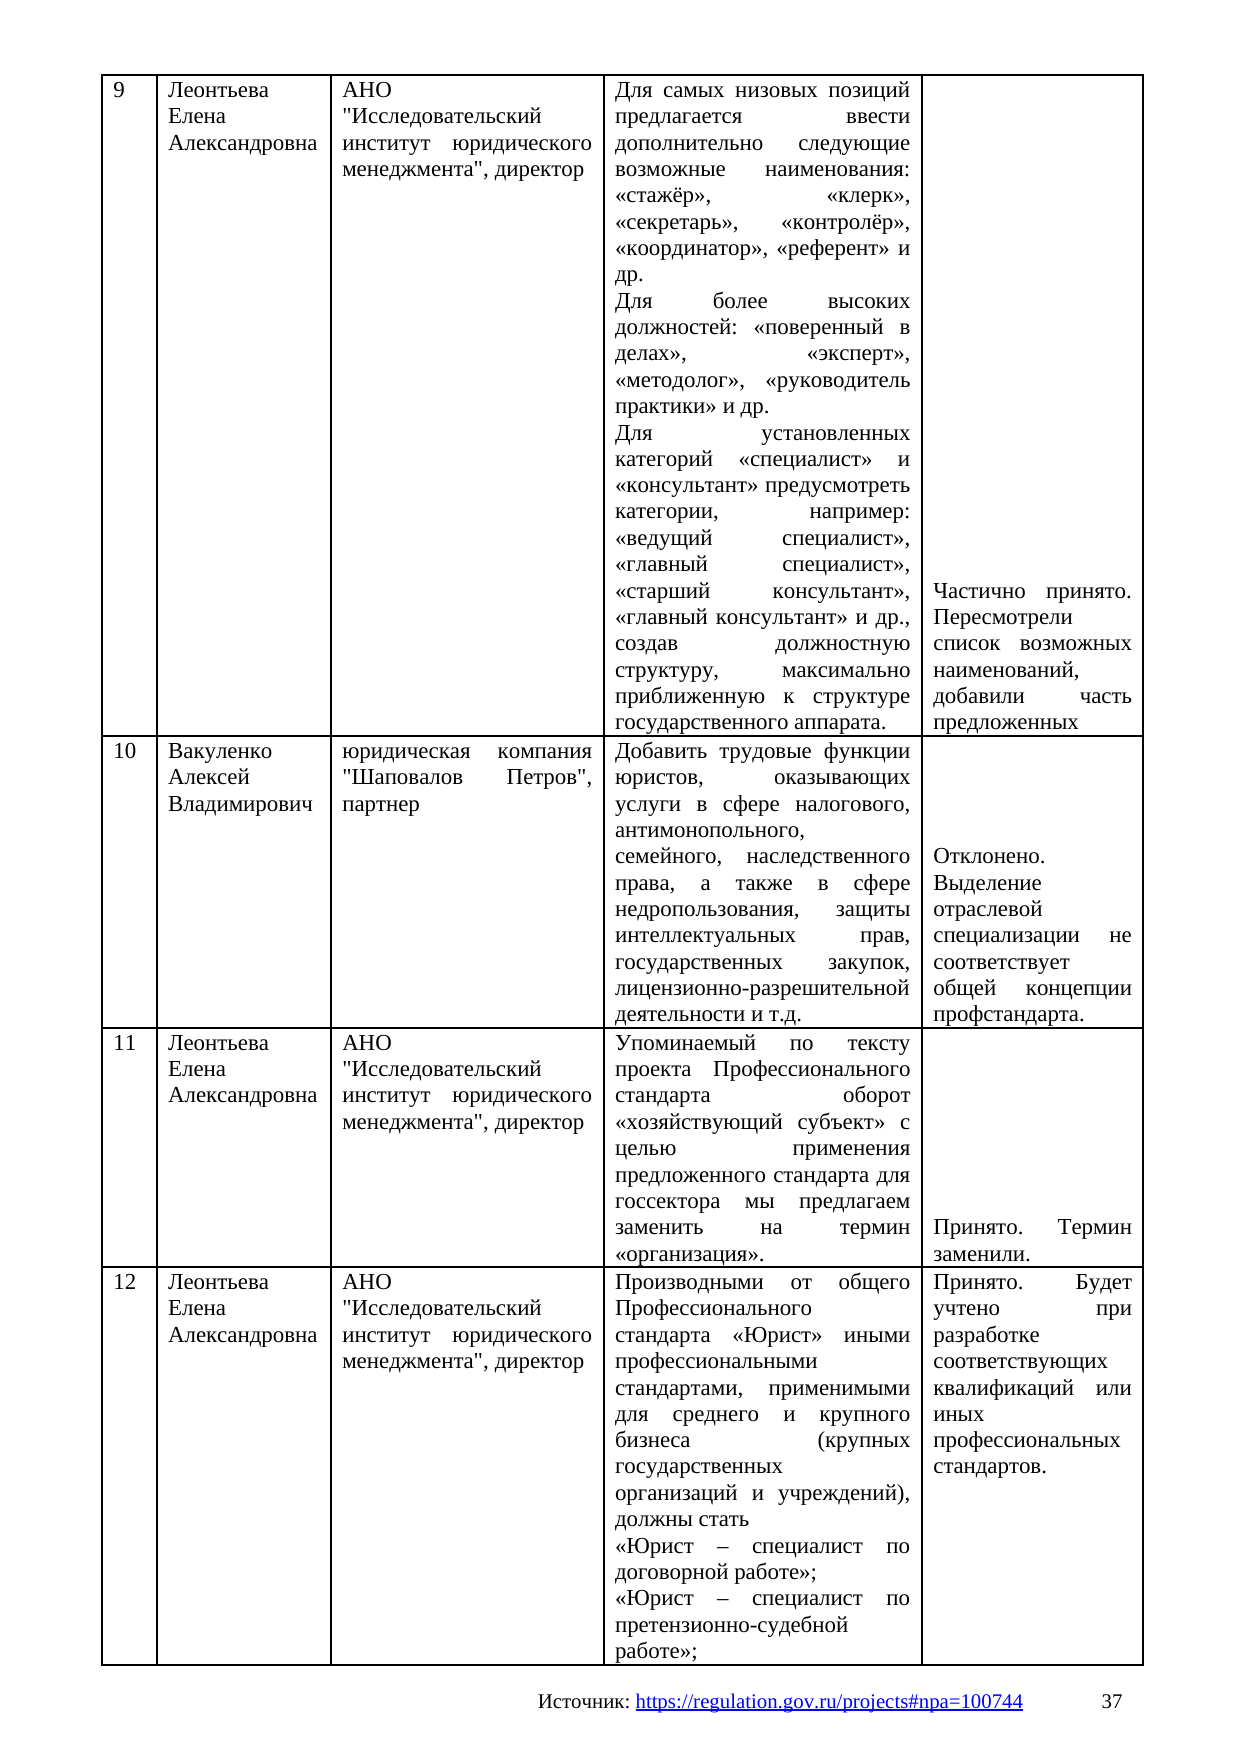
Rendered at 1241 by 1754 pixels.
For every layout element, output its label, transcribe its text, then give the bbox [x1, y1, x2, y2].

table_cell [158, 1268, 330, 1663]
table_cell 9 [103, 76, 156, 735]
table_cell 10 [103, 737, 156, 1027]
table_cell Вакуленко Алексей Владимирович [158, 737, 330, 1027]
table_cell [605, 1268, 921, 1663]
table_cell АНО "Исследовательский институт юридического менеджмента", директор [332, 76, 603, 735]
table_cell Отклонено. Выделение отраслевой специализации не соответствует общей концепции профстандарта. [923, 737, 1142, 1027]
table_cell Частично принято. Пересмотрели список возможных наименований, добавили часть предложенных [923, 76, 1142, 735]
table_cell юридическая компания "Шаповалов Петров", партнер [332, 737, 603, 1027]
table_cell Для самых низовых позиций предлагается ввести дополнительно следующие возможные наименования: «стажёр», «клерк», «секретарь», «контролёр», «координатор», «референт» и др. ‎Для более высоких должностей: «поверенный в делах», «эксперт», «методолог», «руководитель практики» и др. ‎Для установленных категорий «специалист» и «консультант» предусмотреть категории, например: «ведущий специалист», «главный специалист», «старший консультант», «главный консультант» и др., создав должностную структуру, максимально приближенную к структуре государственного аппарата. [605, 76, 921, 735]
table_cell Леонтьева Елена Александровна [158, 1029, 330, 1266]
table_cell 12 [103, 1268, 156, 1663]
table_cell АНО "Исследовательский институт юридического менеджмента", директор [332, 1029, 603, 1266]
table_cell Упоминаемый по тексту проекта Профессионального стандарта оборот «хозяйствующий субъект» с целью применения предложенного стандарта для госсектора мы предлагаем заменить на термин «организация». [605, 1029, 921, 1266]
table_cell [923, 1268, 1142, 1663]
table_cell Принято. Термин заменили. [923, 1029, 1142, 1266]
table_cell Добавить трудовые функции юристов, оказывающих услуги в сфере налогового, антимонопольного, семейного, наследственного права, а также в сфере недропользования, защиты интеллектуальных прав, государственных закупок, лицензионно-разрешительной деятельности и т.д. [605, 737, 921, 1027]
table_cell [332, 1268, 603, 1663]
table_cell Леонтьева Елена Александровна [158, 76, 330, 735]
table_cell 11 [103, 1029, 156, 1266]
